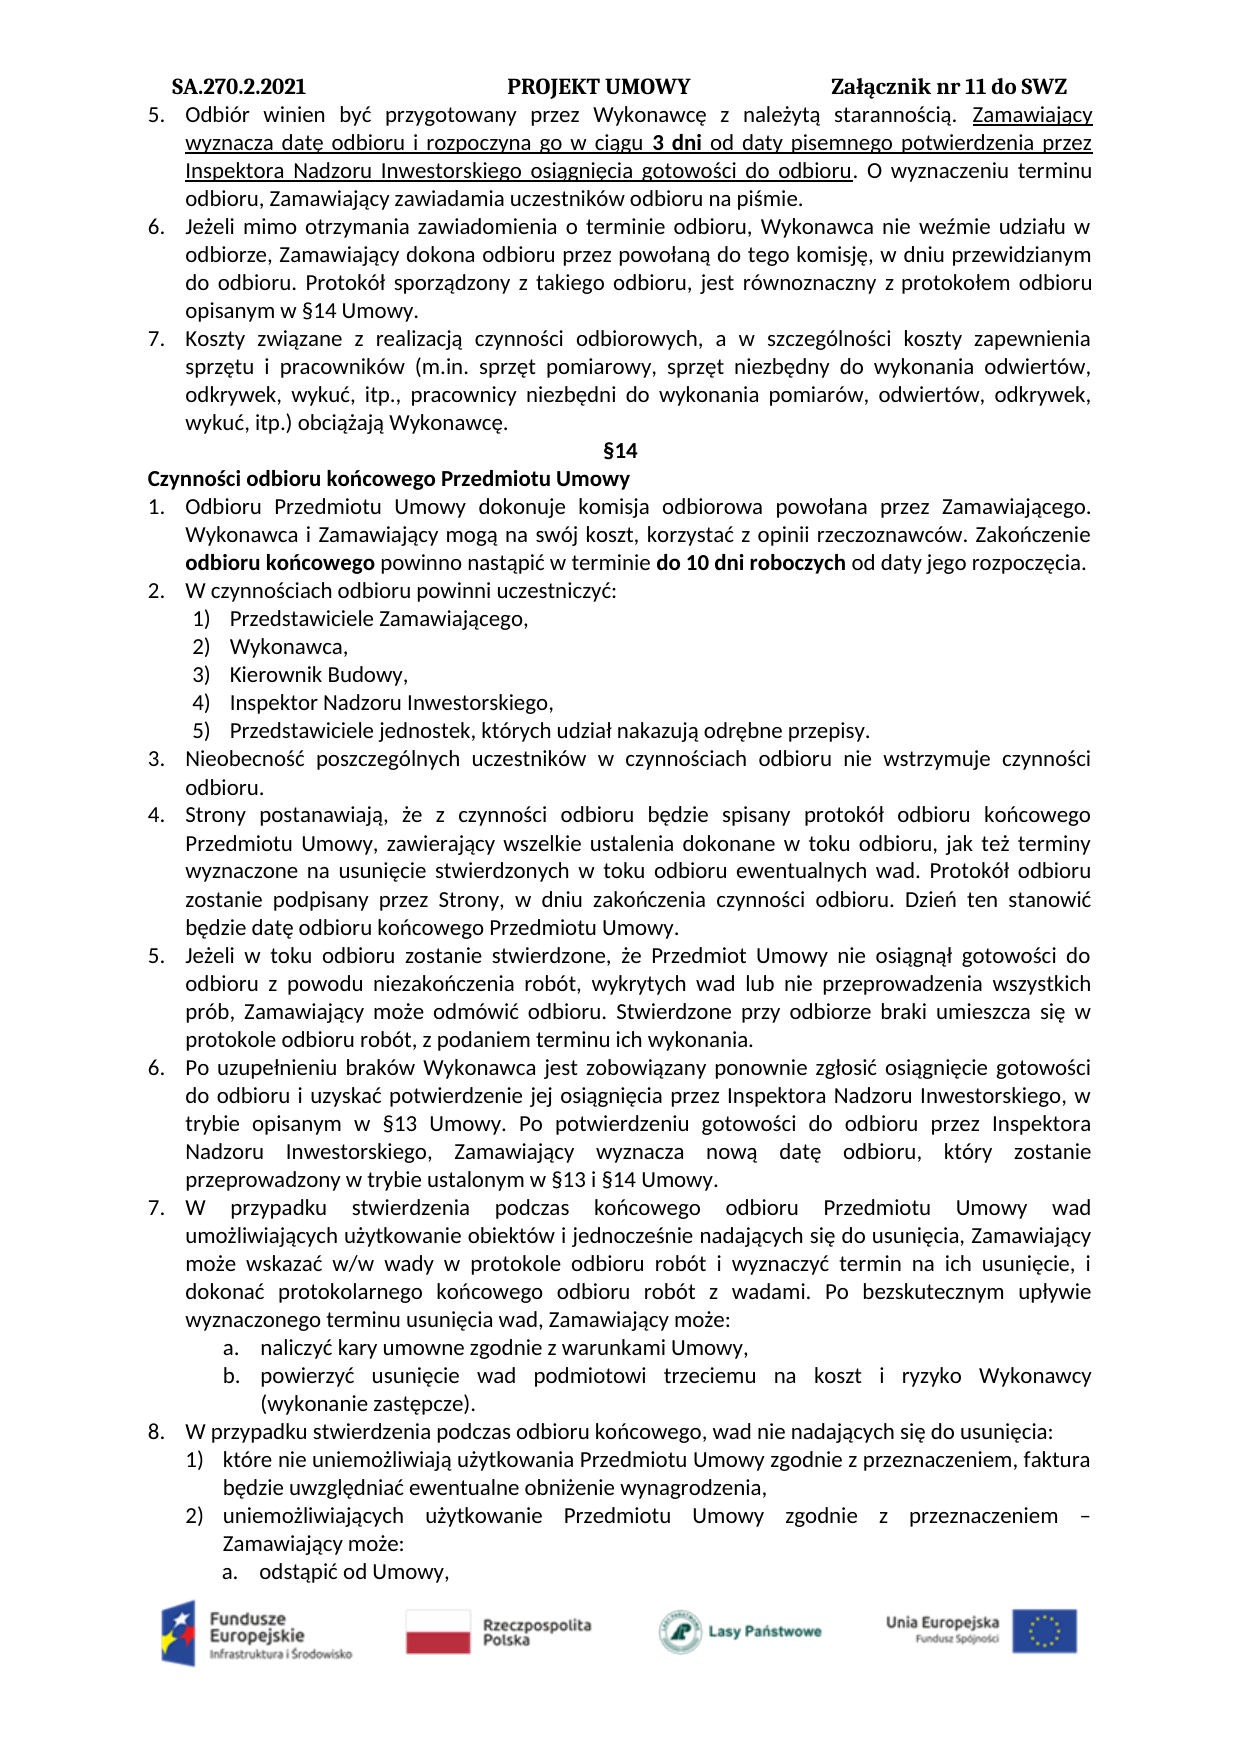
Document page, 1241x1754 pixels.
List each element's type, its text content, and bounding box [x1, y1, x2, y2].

list Przedstawiciele Zamawiającego, [192, 604, 1093, 632]
text §14 [148, 436, 1093, 464]
list W przypadku stwierdzenia podczas odbioru końcowego, wad nie nadających się do usunięcia: [148, 1417, 1093, 1445]
list W przypadku stwierdzenia podczas końcowego odbioru Przedmiotu Umowy wad umożliwiających użytkowanie obiektów i jednocześnie nadających się do usunięcia, Zamawiający może wskazać w/w wady w protokole odbioru robót i wyznaczyć termin na ich usunięcie, i dokonać protokolarnego końcowego odbioru robót z wadami. Po bezskutecznym upływie wyznaczonego terminu usunięcia wad, Zamawiający może: [148, 1193, 1093, 1333]
list Kierownik Budowy, [192, 661, 1093, 688]
list Jeżeli w toku odbioru zostanie stwierdzone, że Przedmiot Umowy nie osiągnął gotowości do odbioru z powodu niezakończenia robót, wykrytych wad lub nie przeprowadzenia wszystkich prób, Zamawiający może odmówić odbioru. Stwierdzone przy odbiorze braki umieszcza się w protokole odbioru robót, z podaniem terminu ich wykonania. [148, 941, 1093, 1053]
list W czynnościach odbioru powinni uczestniczyć: [148, 576, 1093, 604]
list Odbioru Przedmiotu Umowy dokonuje komisja odbiorowa powołana przez Zamawiającego. Wykonawca i Zamawiający mogą na swój koszt, korzystać z opinii rzeczoznawców. Zakończenie odbioru końcowego powinno nastąpić w terminie do 10 dni roboczych od daty jego rozpoczęcia. [148, 492, 1093, 576]
list Przedstawiciele jednostek, których udział nakazują odrębne przepisy. [192, 717, 1093, 744]
list Jeżeli mimo otrzymania zawiadomienia o terminie odbioru, Wykonawca nie weźmie udziału w odbiorze, Zamawiający dokona odbioru przez powołaną do tego komisję, w dniu przewidzianym do odbioru. Protokół sporządzony z takiego odbioru, jest równoznaczny z protokołem odbioru opisanym w §14 Umowy. [148, 212, 1093, 324]
list Po uzupełnieniu braków Wykonawca jest zobowiązany ponownie zgłosić osiągnięcie gotowości do odbioru i uzyskać potwierdzenie jej osiągnięcia przez Inspektora Nadzoru Inwestorskiego, w trybie opisanym w §13 Umowy. Po potwierdzeniu gotowości do odbioru przez Inspektora Nadzoru Inwestorskiego, Zamawiający wyznacza nową datę odbioru, który zostanie przeprowadzony w trybie ustalonym w §13 i §14 Umowy. [148, 1053, 1093, 1193]
list Wykonawca, [192, 632, 1093, 661]
list naliczyć kary umowne zgodnie z warunkami Umowy, [223, 1333, 1093, 1361]
list odstąpić od Umowy, [222, 1557, 1093, 1585]
list Inspektor Nadzoru Inwestorskiego, [192, 688, 1093, 717]
list Odbiór winien być przygotowany przez Wykonawcę z należytą starannością. Zamawiający wyznacza datę odbioru i rozpoczyna go w ciągu 3 dni od daty pisemnego potwierdzenia przez Inspektora Nadzoru Inwestorskiego osiągnięcia gotowości do odbioru. O wyznaczeniu terminu odbioru, Zamawiający zawiadamia uczestników odbioru na piśmie. [148, 100, 1093, 212]
list Koszty związane z realizacją czynności odbiorowych, a w szczególności koszty zapewnienia sprzętu i pracowników (m.in. sprzęt pomiarowy, sprzęt niezbędny do wykonania odwiertów, odkrywek, wykuć, itp., pracownicy niezbędni do wykonania pomiarów, odwiertów, odkrywek, wykuć, itp.) obciążają Wykonawcę. [148, 324, 1093, 436]
picture [147, 1591, 1093, 1681]
text Czynności odbioru końcowego Przedmiotu Umowy [148, 464, 1093, 492]
list Nieobecność poszczególnych uczestników w czynnościach odbioru nie wstrzymuje czynności odbioru. [148, 744, 1093, 801]
list Strony postanawiają, że z czynności odbioru będzie spisany protokół odbioru końcowego Przedmiotu Umowy, zawierający wszelkie ustalenia dokonane w toku odbioru, jak też terminy wyznaczone na usunięcie stwierdzonych w toku odbioru ewentualnych wad. Protokół odbioru zostanie podpisany przez Strony, w dniu zakończenia czynności odbioru. Dzień ten stanowić będzie datę odbioru końcowego Przedmiotu Umowy. [148, 801, 1093, 941]
list powierzyć usunięcie wad podmiotowi trzeciemu na koszt i ryzyko Wykonawcy (wykonanie zastępcze). [223, 1361, 1093, 1417]
list które nie uniemożliwiają użytkowania Przedmiotu Umowy zgodnie z przeznaczeniem, faktura będzie uwzględniać ewentualne obniżenie wynagrodzenia, [185, 1445, 1093, 1501]
list uniemożliwiających użytkowanie Przedmiotu Umowy zgodnie z przeznaczeniem – Zamawiający może: [185, 1501, 1093, 1557]
